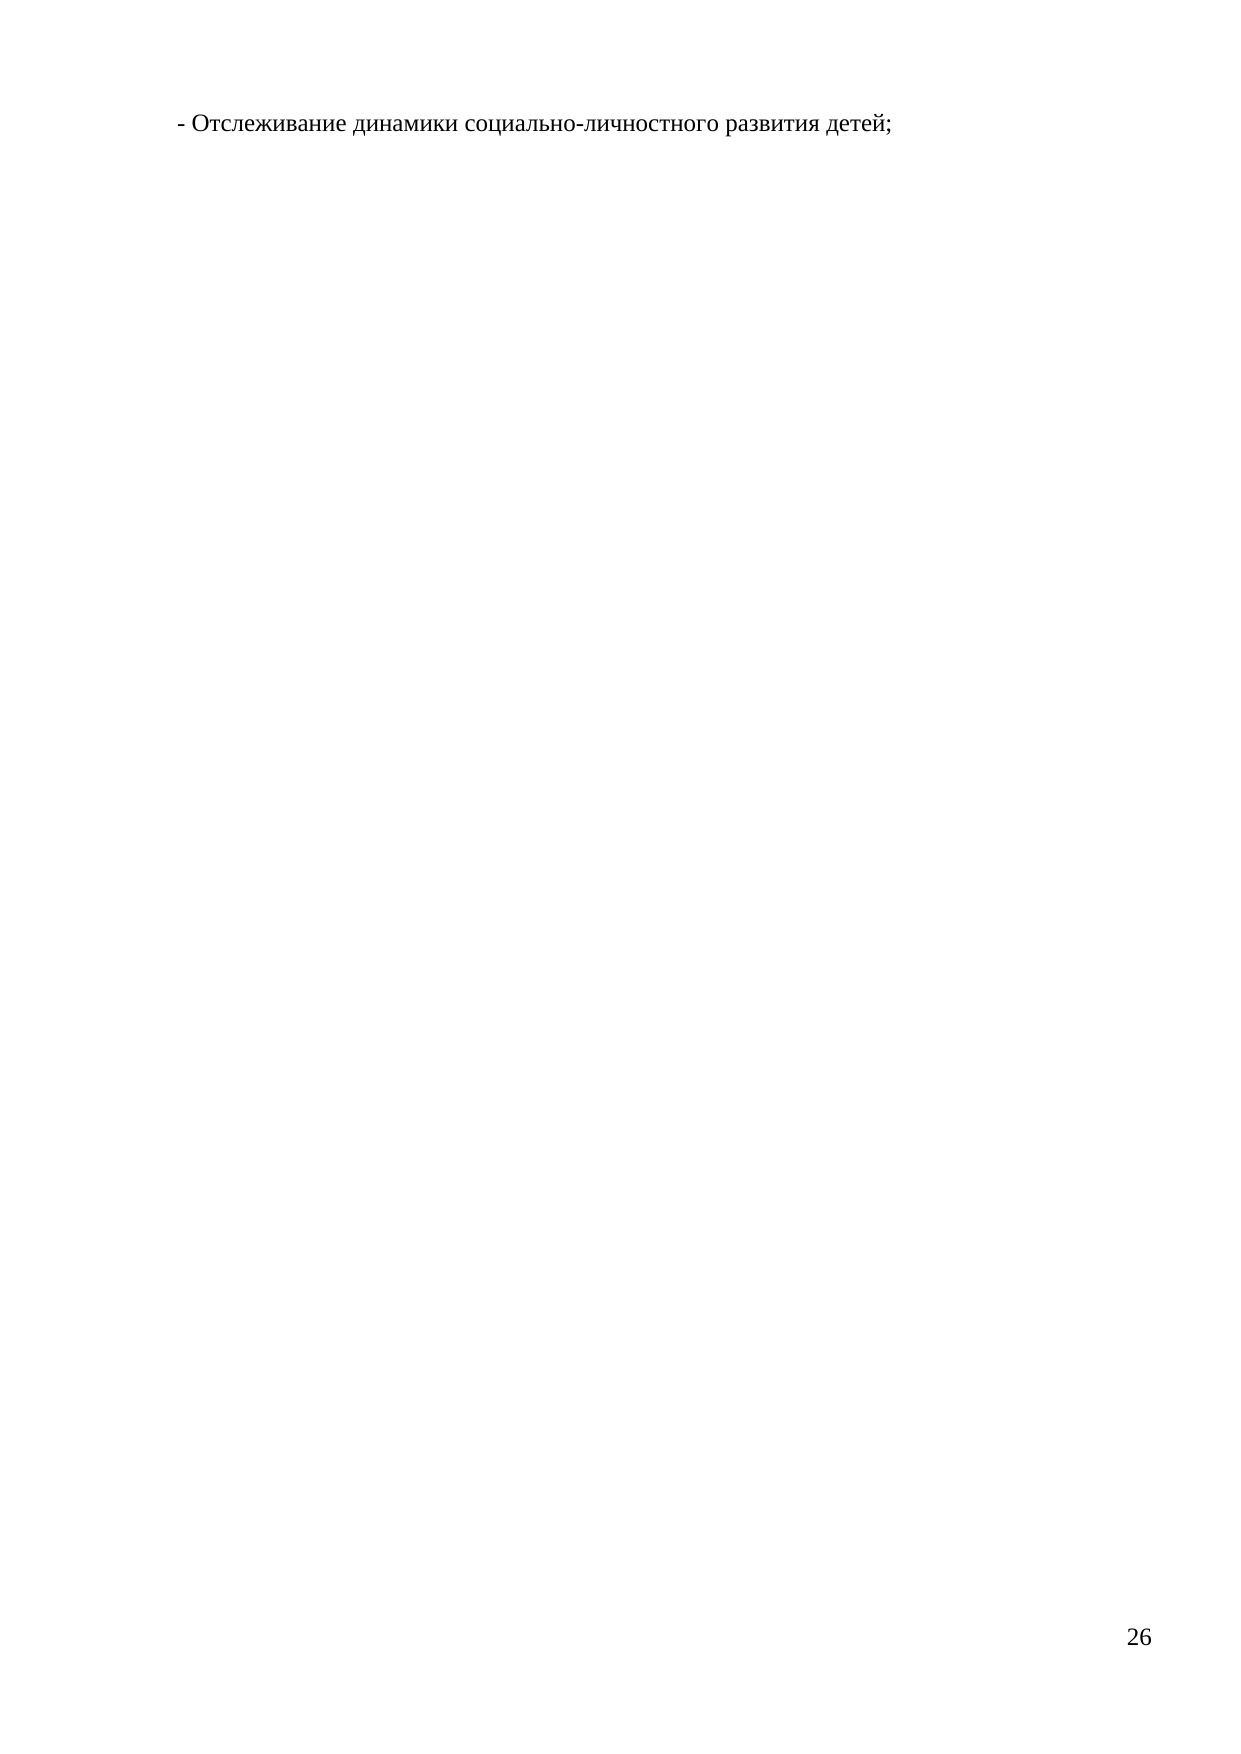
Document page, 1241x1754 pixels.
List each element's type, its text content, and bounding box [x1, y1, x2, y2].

list Отслеживание динамики социально-личностного развития детей; [177, 108, 1163, 137]
